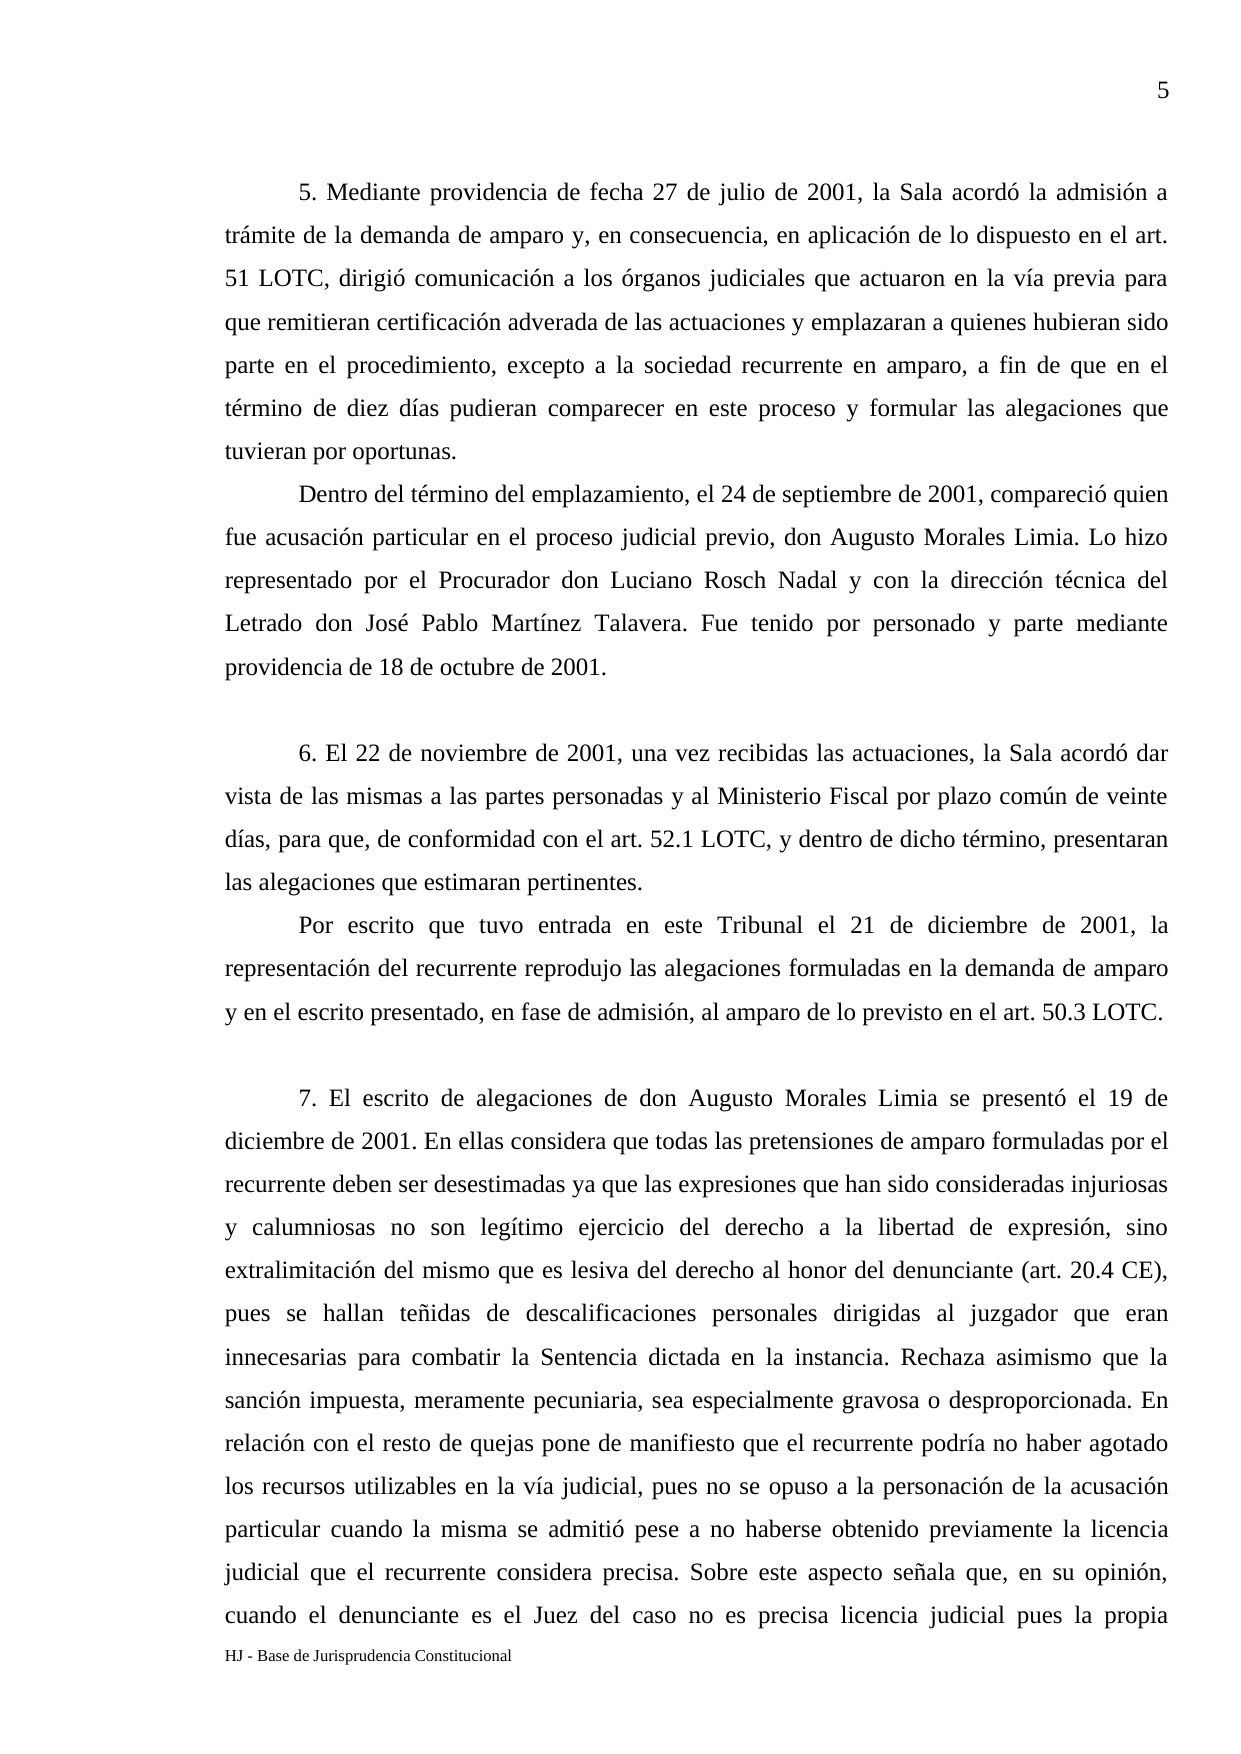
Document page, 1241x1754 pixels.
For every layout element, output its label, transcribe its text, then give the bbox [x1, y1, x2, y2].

text 6. El 22 de noviembre de 2001, una vez recibidas las actuaciones, la Sala acordó dar vista de las mismas a las partes personadas y al Ministerio Fiscal por plazo común de veinte días, para que, de conformidad con el art. 52.1 LOTC, y dentro de dicho término, presentaran las alegaciones que estimaran pertinentes. [224, 738, 1169, 896]
text 5. Mediante providencia de fecha 27 de julio de 2001, la Sala acordó la admisión a trámite de la demanda de amparo y, en consecuencia, en aplicación de lo dispuesto en el art. 51 LOTC, dirigió comunicación a los órganos judiciales que actuaron en la vía previa para que remitieran certificación adverada de las actuaciones y emplazaran a quienes hubieran sido parte en el procedimiento, excepto a la sociedad recurrente en amparo, a fin de que en el término de diez días pudieran comparecer en este proceso y formular las alegaciones que tuvieran por oportunas. [224, 177, 1169, 465]
text Dentro del término del emplazamiento, el 24 de septiembre de 2001, compareció quien fue acusación particular en el proceso judicial previo, don Augusto Morales Limia. Lo hizo representado por el Procurador don Luciano Rosch Nadal y con la dirección técnica del Letrado don José Pablo Martínez Talavera. Fue tenido por personado y parte mediante providencia de 18 de octubre de 2001. [224, 479, 1169, 680]
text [224, 1083, 1169, 1629]
text Por escrito que tuvo entrada en este Tribunal el 21 de diciembre de 2001, la representación del recurrente reprodujo las alegaciones formuladas en la demanda de amparo y en el escrito presentado, en fase de admisión, al amparo de lo previsto en el art. 50.3 LOTC. [224, 910, 1169, 1025]
